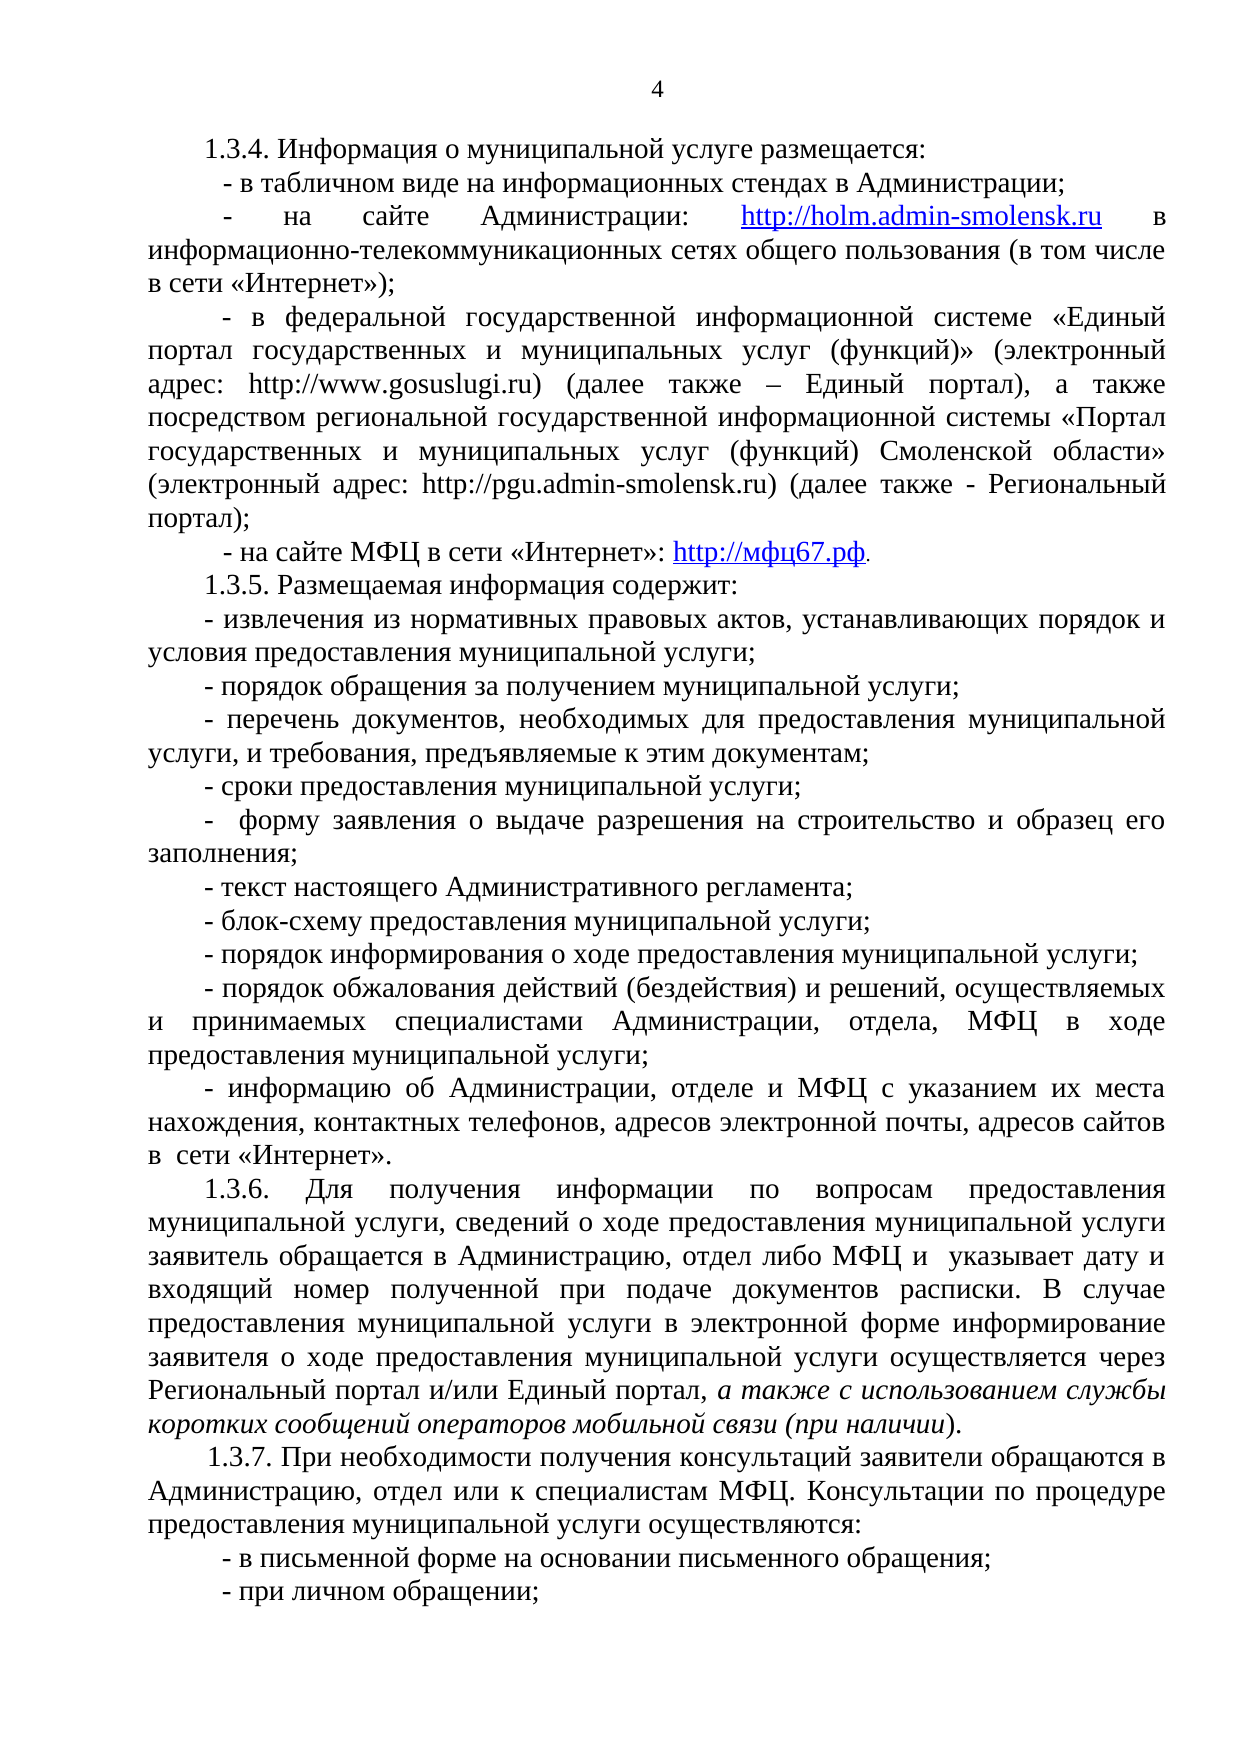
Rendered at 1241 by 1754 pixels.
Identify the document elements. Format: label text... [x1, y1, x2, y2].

text 1.3.5. Размещаемая информация содержит: [148, 567, 1167, 601]
text - в федеральной государственной информационной системе «Единый портал государственных и муниципальных услуг (функций)» (электронный адрес: http://www.gosuslugi.ru) (далее также – Единый портал), а также посредством региональной государственной информационной системы «Портал государственных и муниципальных услуг (функций) Смоленской области» (электронный адрес: http://pgu.admin-smolensk.ru) (далее также - Региональный портал); [148, 299, 1167, 534]
text - на сайте Администрации: http://holm.admin-smolensk.ru в информационно-телекоммуникационных сетях общего пользования (в том числе в сети «Интернет»); [148, 198, 1167, 299]
text - на сайте МФЦ в сети «Интернет»: http://мфц67.рф. [148, 534, 1167, 567]
text - информацию об Администрации, отделе и МФЦ с указанием их места нахождения, контактных телефонов, адресов электронной почты, адресов сайтов в сети «Интернет». [148, 1070, 1167, 1171]
text 1.3.7. При необходимости получения консультаций заявители обращаются в Администрацию, отдел или к специалистам МФЦ. Консультации по процедуре предоставления муниципальной услуги осуществляются: [148, 1439, 1167, 1540]
text - блок-схему предоставления муниципальной услуги; [148, 903, 1167, 936]
text - в табличном виде на информационных стендах в Администрации; [148, 165, 1167, 198]
text - порядок обращения за получением муниципальной услуги; [148, 668, 1167, 701]
text - извлечения из нормативных правовых актов, устанавливающих порядок и условия предоставления муниципальной услуги; [148, 601, 1167, 668]
text - при личном обращении; [148, 1573, 1167, 1607]
text - в письменной форме на основании письменного обращения; [148, 1540, 1167, 1573]
text 1.3.6. Для получения информации по вопросам предоставления муниципальной услуги, сведений о ходе предоставления муниципальной услуги заявитель обращается в Администрацию, отдел либо МФЦ и указывает дату и входящий номер полученной при подаче документов расписки. В случае предоставления муниципальной услуги в электронной форме информирование заявителя о ходе предоставления муниципальной услуги осуществляется через Региональный портал и/или Единый портал, а также с использованием службы коротких сообщений операторов мобильной связи (при наличии). [148, 1171, 1167, 1439]
text 1.3.4. Информация о муниципальной услуге размещается: [148, 131, 1167, 165]
text - порядок обжалования действий (бездействия) и решений, осуществляемых и принимаемых специалистами Администрации, отдела, МФЦ в ходе предоставления муниципальной услуги; [148, 970, 1167, 1070]
text - форму заявления о выдаче разрешения на строительство и образец его заполнения; [148, 802, 1167, 869]
text - перечень документов, необходимых для предоставления муниципальной услуги, и требования, предъявляемые к этим документам; [148, 701, 1167, 768]
text - сроки предоставления муниципальной услуги; [148, 768, 1167, 802]
text - текст настоящего Административного регламента; [148, 869, 1167, 903]
text - порядок информирования о ходе предоставления муниципальной услуги; [148, 936, 1167, 970]
